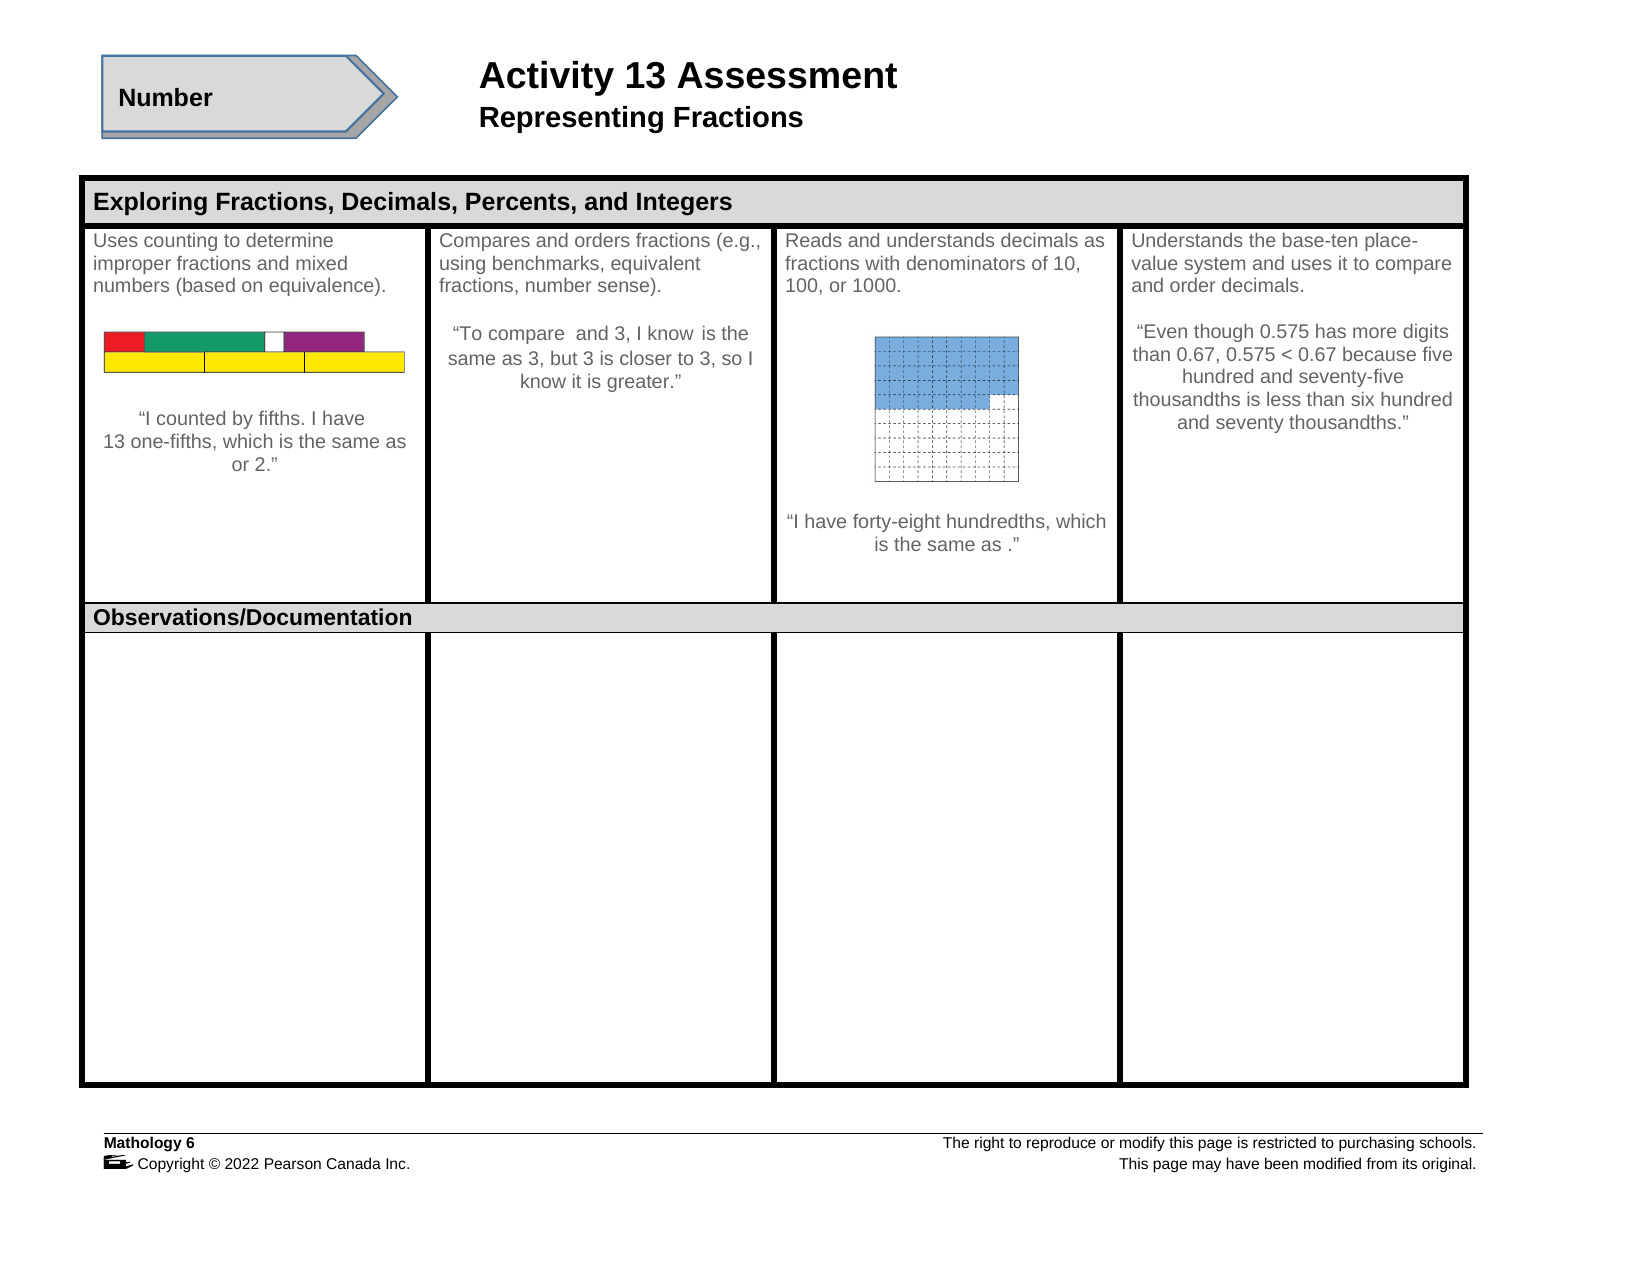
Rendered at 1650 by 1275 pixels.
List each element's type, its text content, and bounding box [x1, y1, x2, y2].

table_cell Uses counting to determine improper fractions and mixed numbers (based on equivalence). “I counted by fifths. I have 13 one-fifths, which is the same as or 2.” [85, 229, 425, 602]
table_cell Observations/Documentation [85, 604, 1463, 632]
picture [103, 1155, 134, 1169]
table_cell [777, 633, 1117, 1082]
table_cell [1123, 633, 1463, 1082]
picture [868, 331, 1025, 488]
table_cell Understands the base-ten place-value system and uses it to compare and order decimals. “Even though 0.575 has more digits than 0.67, 0.575 < 0.67 because five hundred and seventy-five thousandths is less than six hundred and seventy thousandths.” [1123, 229, 1463, 602]
picture [92, 319, 416, 385]
table_header Exploring Fractions, Decimals, Percents, and Integers [85, 181, 1463, 223]
table_cell Reads and understands decimals as fractions with denominators of 10, 100, or 1000. “I have forty-eight hundredths, which is the same as .” [777, 229, 1117, 602]
table_cell Compares and orders fractions (e.g., using benchmarks, equivalent fractions, number sense). “To compare and 3, I know is the same as 3, but 3 is closer to 3, so I know it is greater.” [431, 229, 771, 602]
table_cell [431, 633, 771, 1082]
table_cell [85, 633, 425, 1082]
